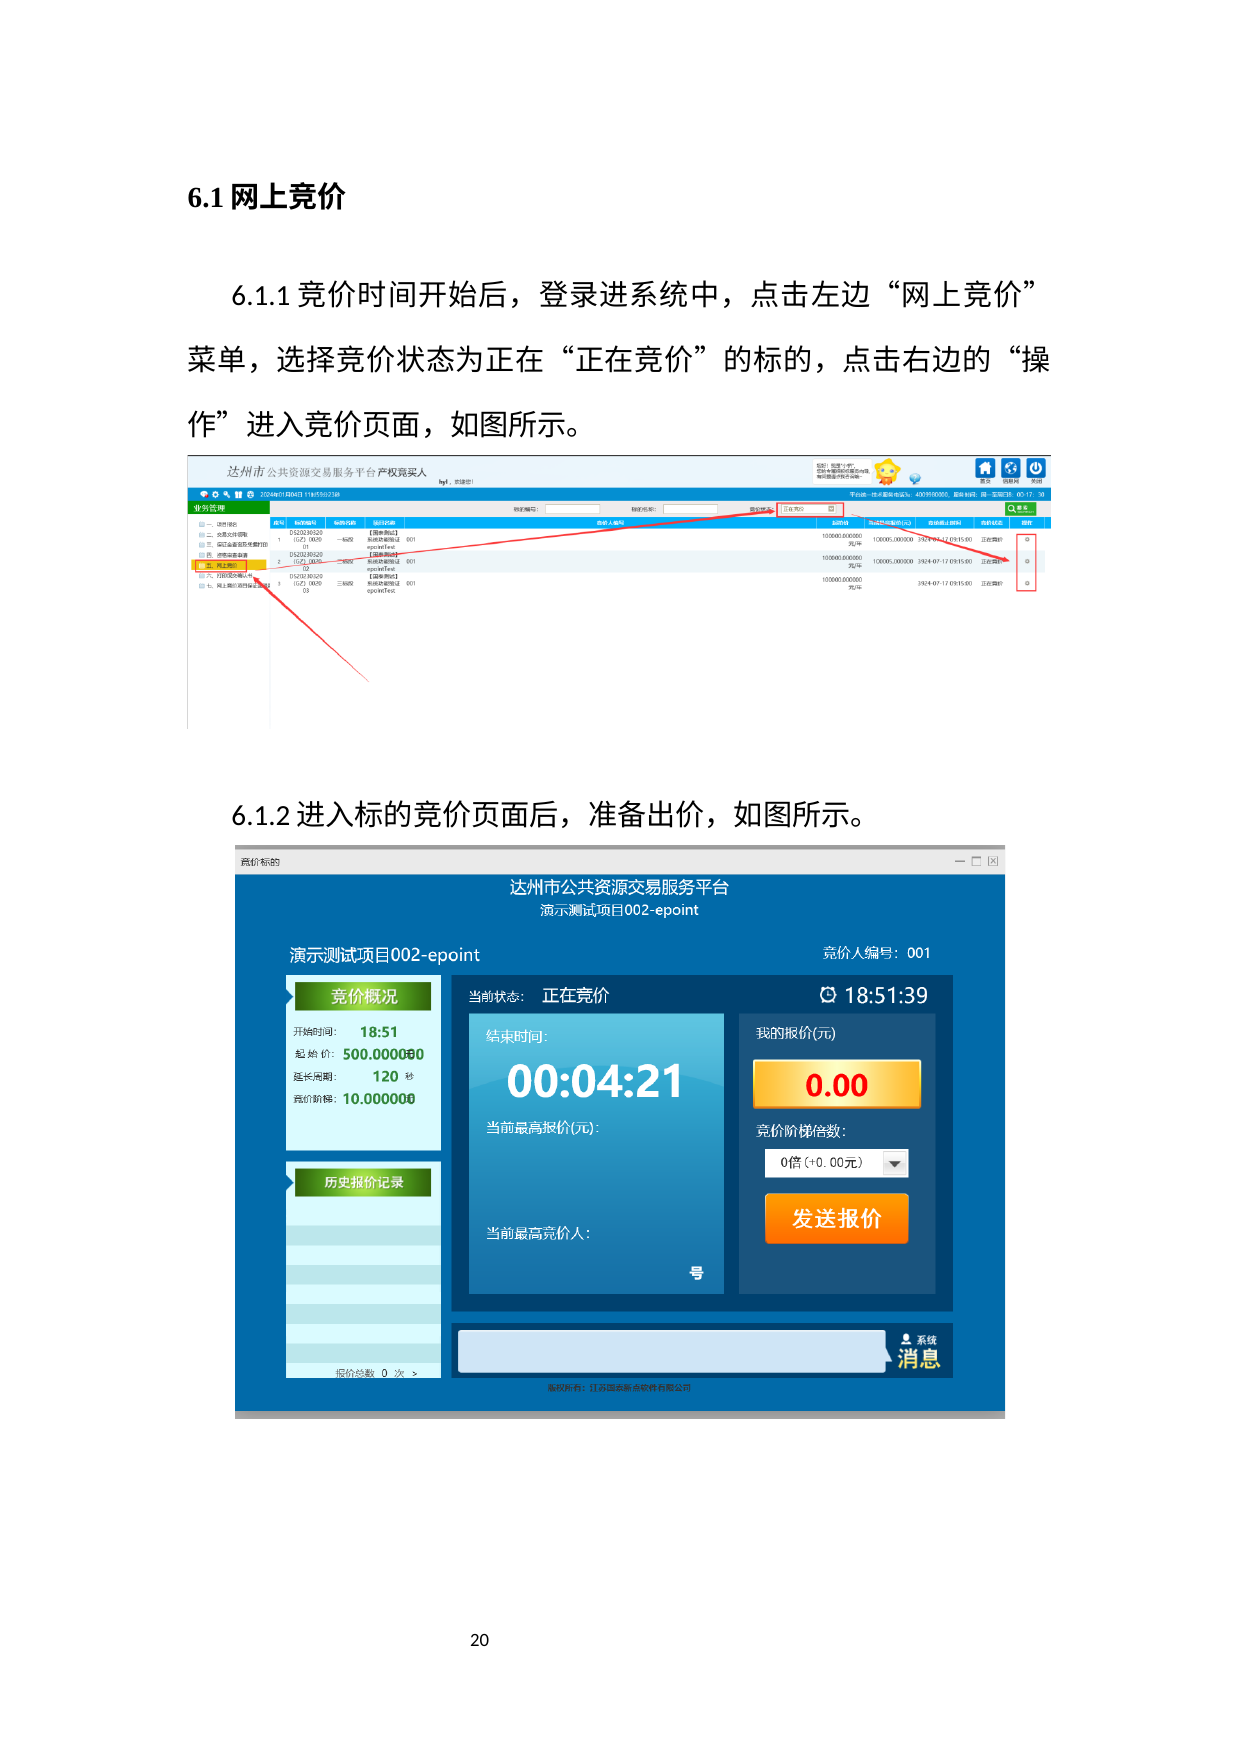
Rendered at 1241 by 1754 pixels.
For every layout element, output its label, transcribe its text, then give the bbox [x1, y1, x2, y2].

picture [187, 501, 1051, 729]
picture [869, 521, 900, 526]
picture [187, 455, 1051, 487]
text 6.1.1竞价时间开始后，登录进系统中，点击左边“网上竞价”菜单，选择竞价状态为正在“正在竞价”的标的，点击右边的“操作”进入竞价页面，如图所示。 [187, 261, 1053, 456]
text 6.1.2进入标的竞价页面后，准备出价，如图所示。 [187, 781, 1053, 846]
picture [235, 845, 1006, 1419]
text 6.1网上竞价 [187, 162, 1053, 227]
